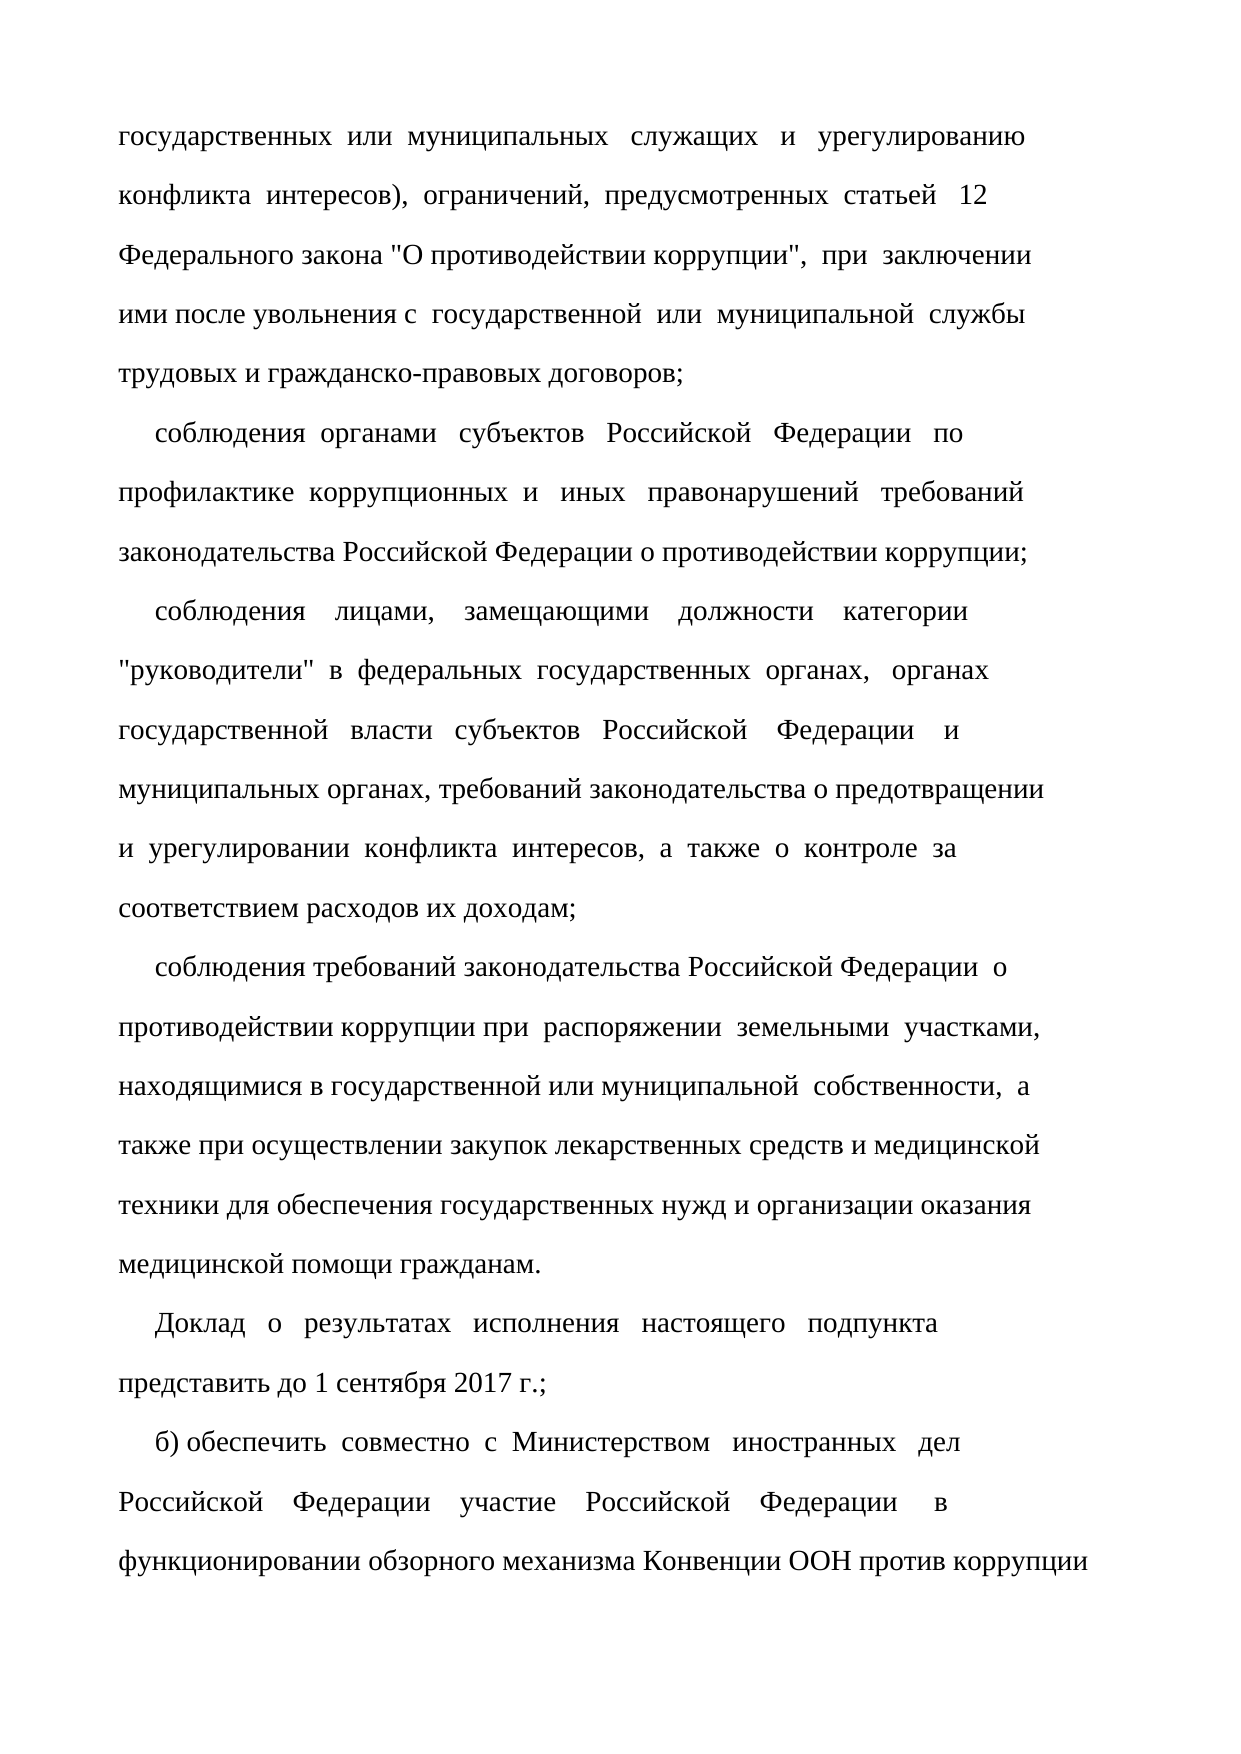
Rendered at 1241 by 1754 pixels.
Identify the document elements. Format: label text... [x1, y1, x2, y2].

text государственной власти субъектов Российской Федерации и [118, 712, 1181, 745]
text техники для обеспечения государственных нужд и организации оказания [118, 1187, 1181, 1220]
text находящимися в государственной или муниципальной собственности, а [118, 1068, 1181, 1102]
text медицинской помощи гражданам. [118, 1246, 1181, 1280]
text законодательства Российской Федерации о противодействии коррупции; [118, 534, 1181, 567]
text соблюдения органами субъектов Российской Федерации по [118, 415, 1181, 448]
text конфликта интересов), ограничений, предусмотренных статьей 12 [118, 177, 1181, 211]
text соблюдения лицами, замещающими должности категории [118, 593, 1181, 627]
text соблюдения требований законодательства Российской Федерации о [118, 949, 1181, 983]
text б) обеспечить совместно с Министерством иностранных дел [118, 1424, 1181, 1458]
text функционировании обзорного механизма Конвенции ООН против коррупции [118, 1543, 1181, 1577]
text Федерального закона "О противодействии коррупции", при заключении [118, 237, 1181, 270]
text Доклад о результатах исполнения настоящего подпункта [118, 1306, 1181, 1339]
text профилактике коррупционных и иных правонарушений требований [118, 474, 1181, 508]
text государственных или муниципальных служащих и урегулированию [118, 118, 1181, 152]
text противодействии коррупции при распоряжении земельными участками, [118, 1009, 1181, 1042]
text также при осуществлении закупок лекарственных средств и медицинской [118, 1127, 1181, 1161]
text представить до 1 сентября 2017 г.; [118, 1365, 1181, 1398]
text соответствием расходов их доходам; [118, 890, 1181, 923]
text и урегулировании конфликта интересов, а также о контроле за [118, 831, 1181, 864]
text муниципальных органах, требований законодательства о предотвращении [118, 771, 1181, 805]
text ими после увольнения с государственной или муниципальной службы [118, 296, 1181, 330]
text Российской Федерации участие Российской Федерации в [118, 1484, 1181, 1517]
text "руководители" в федеральных государственных органах, органах [118, 652, 1181, 686]
text трудовых и гражданско-правовых договоров; [118, 356, 1181, 389]
